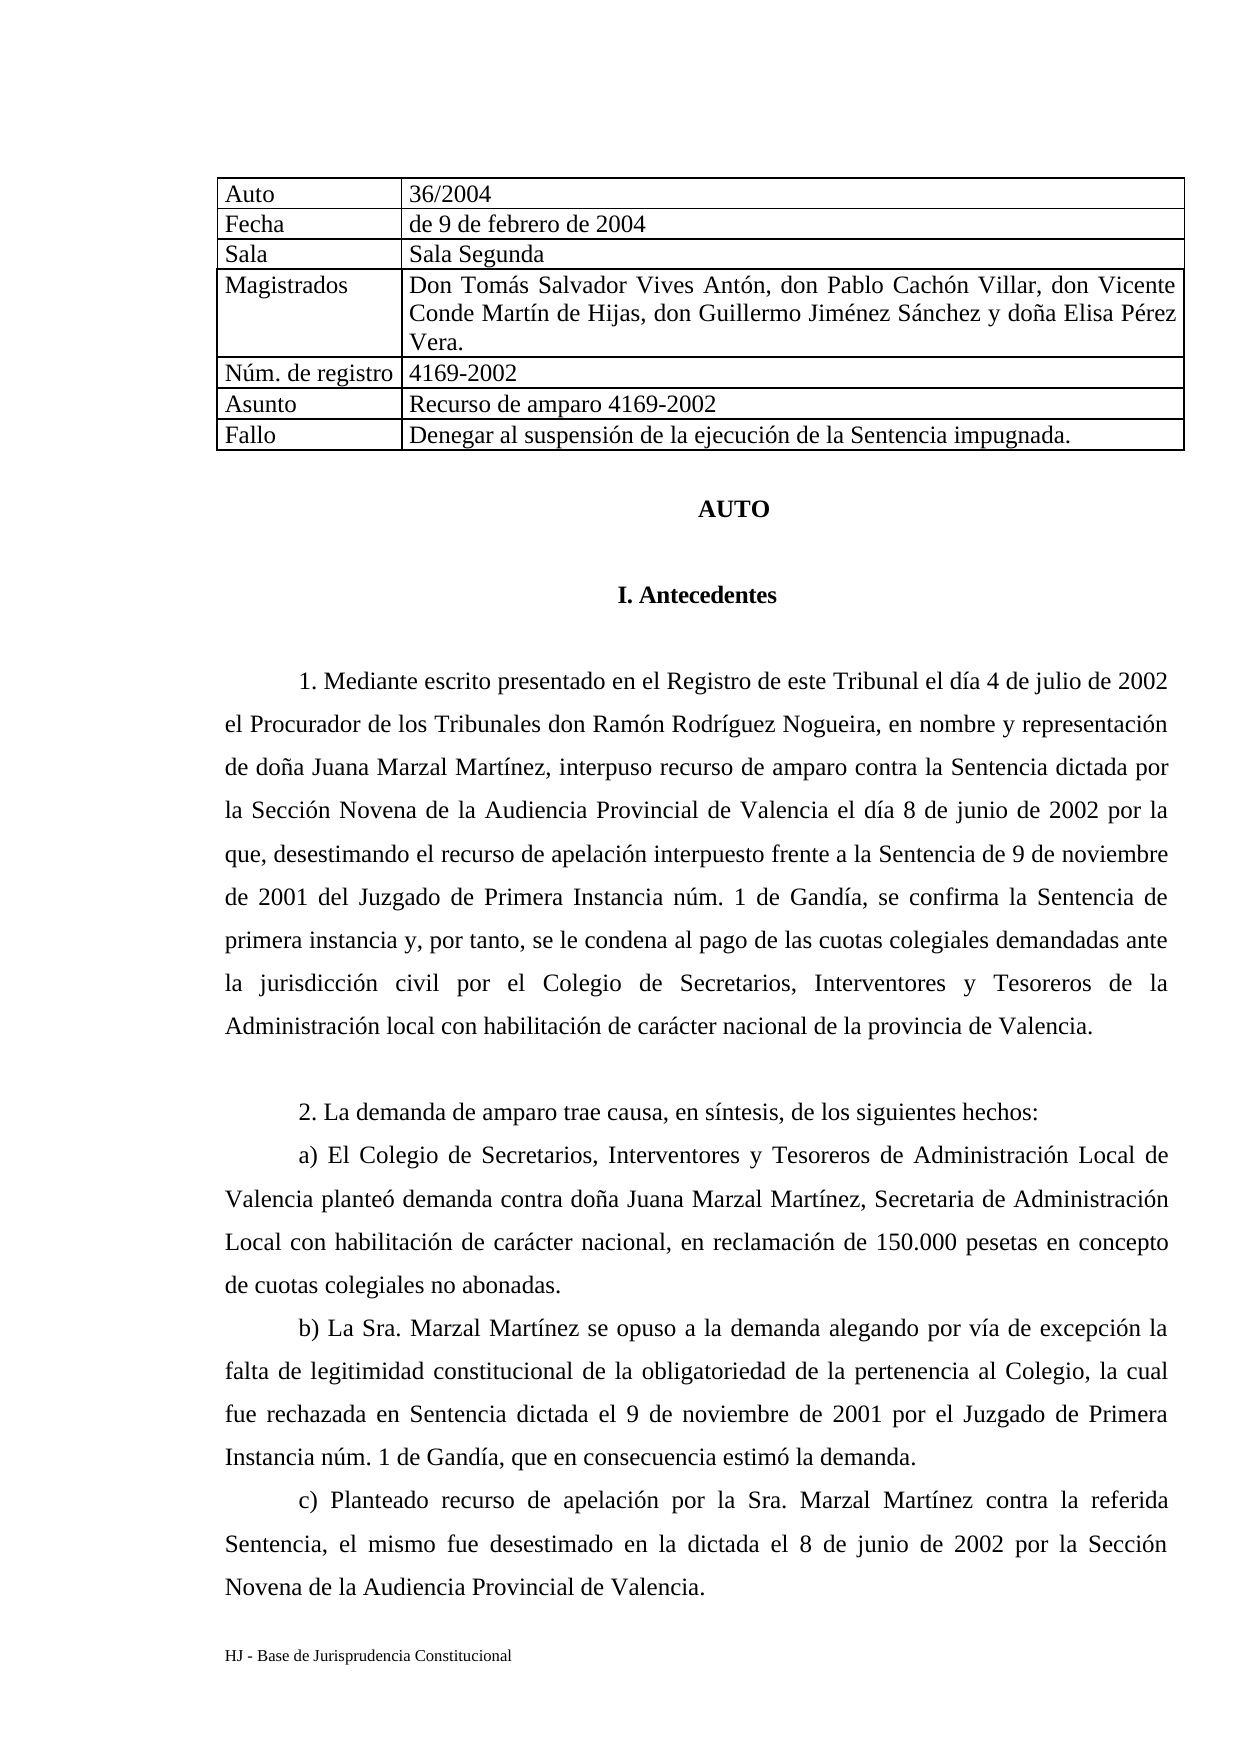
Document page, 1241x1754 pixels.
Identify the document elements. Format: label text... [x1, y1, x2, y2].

table_cell Asunto [218, 389, 401, 418]
table_cell Núm. de registro [218, 358, 401, 387]
table_cell Fallo [218, 420, 401, 448]
table_cell Magistrados [218, 270, 401, 356]
text b) La Sra. Marzal Martínez se opuso a la demanda alegando por vía de excepción la falta de legitimidad constitucional de la obligatoriedad de la pertenencia al Colegio, la cual fue rechazada en Sentencia dictada el 9 de noviembre de 2001 por el Juzgado de Primera Instancia núm. 1 de Gandía, que en consecuencia estimó la demanda. [224, 1313, 1169, 1471]
table_header 36/2004 [402, 179, 1184, 207]
table_cell Fecha [218, 209, 401, 238]
text 2. La demanda de amparo trae causa, en síntesis, de los siguientes hechos: [224, 1097, 1169, 1126]
table_cell de 9 de febrero de 2004 [402, 209, 1184, 238]
text I. Antecedentes [224, 580, 1169, 609]
text c) Planteado recurso de apelación por la Sra. Marzal Martínez contra la referida Sentencia, el mismo fue desestimado en la dictada el 8 de junio de 2002 por la Sección Novena de la Audiencia Provincial de Valencia. [224, 1486, 1169, 1601]
text 1. Mediante escrito presentado en el Registro de este Tribunal el día 4 de julio de 2002 el Procurador de los Tribunales don Ramón Rodríguez Nogueira, en nombre y representación de doña Juana Marzal Martínez, interpuso recurso de amparo contra la Sentencia dictada por la Sección Novena de la Audiencia Provincial de Valencia el día 8 de junio de 2002 por la que, desestimando el recurso de apelación interpuesto frente a la Sentencia de 9 de noviembre de 2001 del Juzgado de Primera Instancia núm. 1 de Gandía, se confirma la Sentencia de primera instancia y, por tanto, se le condena al pago de las cuotas colegiales demandadas ante la jurisdicción civil por el Colegio de Secretarios, Interventores y Tesoreros de la Administración local con habilitación de carácter nacional de la provincia de Valencia. [224, 666, 1169, 1040]
table_cell Recurso de amparo 4169-2002 [403, 389, 1183, 418]
table_cell Sala [218, 240, 401, 268]
text AUTO [224, 494, 1169, 522]
table_cell Sala Segunda [402, 240, 1184, 268]
text a) El Colegio de Secretarios, Interventores y Tesoreros de Administración Local de Valencia planteó demanda contra doña Juana Marzal Martínez, Secretaria de Administración Local con habilitación de carácter nacional, en reclamación de 150.000 pesetas en concepto de cuotas colegiales no abonadas. [224, 1141, 1169, 1299]
table_cell Don Tomás Salvador Vives Antón, don Pablo Cachón Villar, don Vicente Conde Martín de Hijas, don Guillermo Jiménez Sánchez y doña Elisa Pérez Vera. [403, 270, 1183, 356]
table_cell 4169-2002 [403, 358, 1183, 387]
table_header Auto [218, 179, 401, 207]
table_cell Denegar al suspensión de la ejecución de la Sentencia impugnada. [403, 420, 1183, 448]
